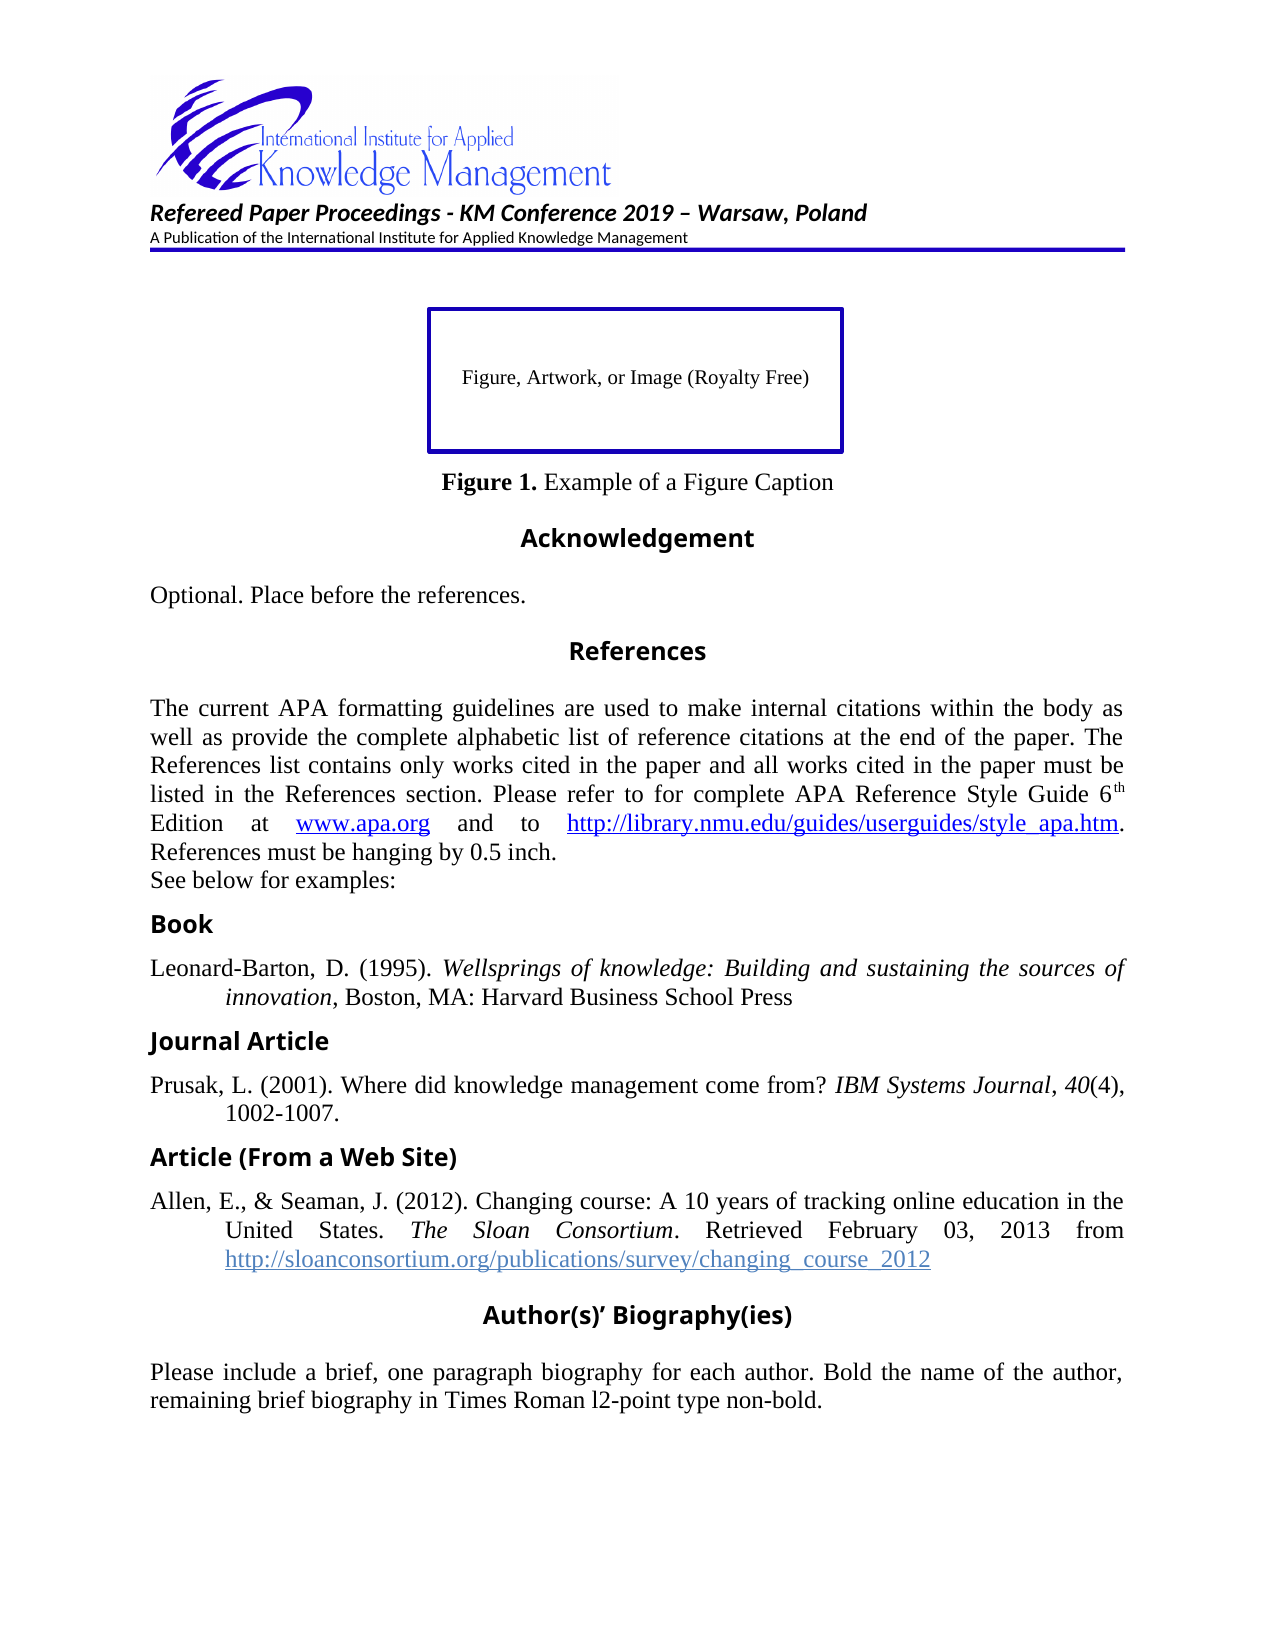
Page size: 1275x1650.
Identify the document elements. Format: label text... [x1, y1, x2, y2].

text Figure 1. Example of a Figure Caption [150, 467, 1125, 496]
subtitle References [150, 634, 1125, 668]
text Leonard-Barton, D. (1995). Wellsprings of knowledge: Building and sustaining the sources of innovation, Boston, MA: Harvard Business School Press [150, 953, 1125, 1011]
subtitle Author(s)’ Biography(ies) [150, 1297, 1125, 1332]
text Allen, E., & Seaman, J. (2012). Changing course: A 10 years of tracking online education in the United States. The Sloan Consortium. Retrieved February 03, 2013 from http://sloanconsortium.org/publications/survey/changing_course_2012 [150, 1186, 1125, 1272]
text Prusak, L. (2001). Where did knowledge management come from? IBM Systems Journal, 40(4), 1002-1007. [150, 1070, 1125, 1127]
subtitle Book [150, 907, 1125, 941]
text See below for examples: [150, 865, 1125, 894]
subtitle Article (From a Web Site) [150, 1140, 1125, 1174]
subtitle Acknowledgement [150, 521, 1125, 555]
text Please include a brief, one paragraph biography for each author. Bold the name of the author, remaining brief biography in Times Roman l2-point type non-bold. [150, 1357, 1125, 1414]
subtitle Journal Article [150, 1023, 1125, 1057]
text The current APA formatting guidelines are used to make internal citations within the body as well as provide the complete alphabetic list of reference citations at the end of the paper. The References list contains only works cited in the paper and all works cited in the paper must be listed in the References section. Please refer to for complete APA Reference Style Guide 6th Edition at www.apa.org and to http://library.nmu.edu/guides/userguides/style_apa.htm. References must be hanging by 0.5 inch. [150, 693, 1125, 865]
title Optional. Place before the references. [150, 580, 1125, 609]
